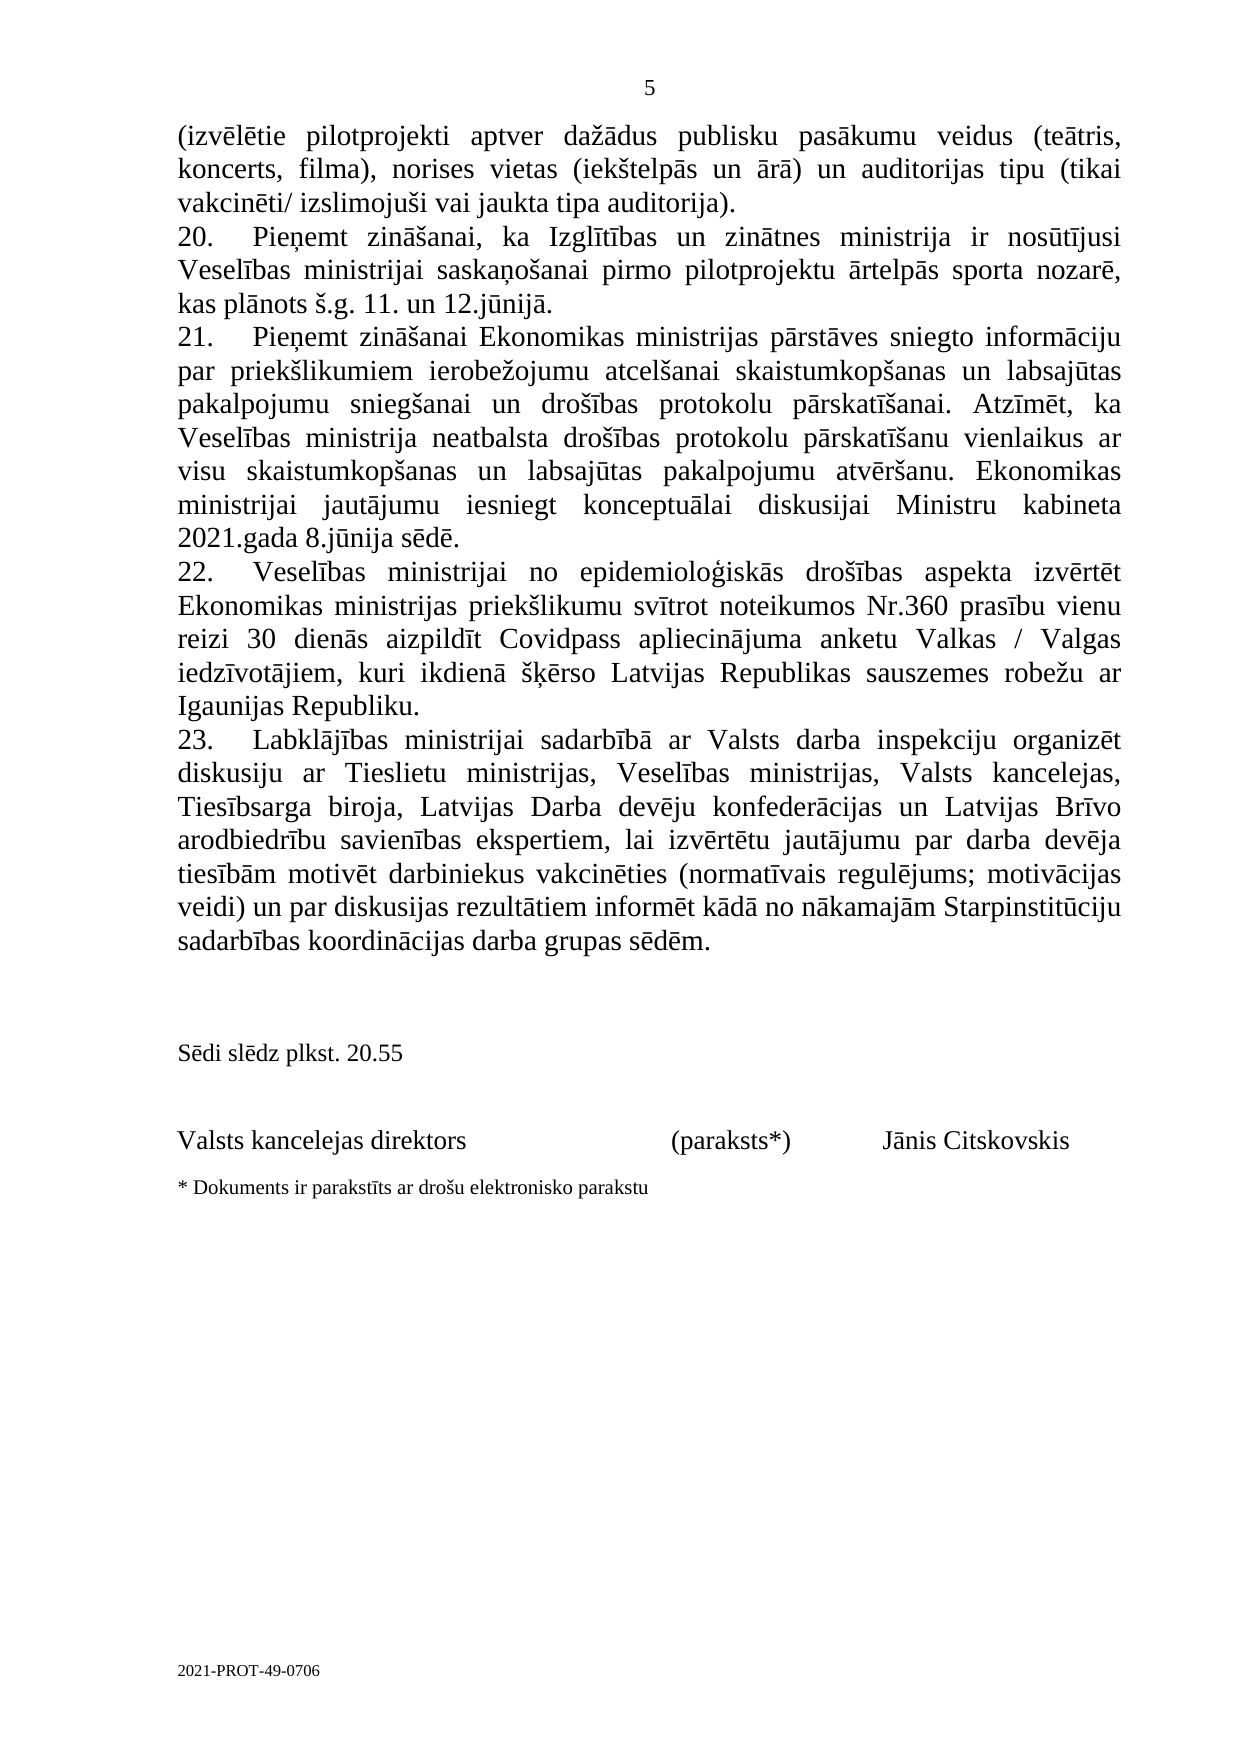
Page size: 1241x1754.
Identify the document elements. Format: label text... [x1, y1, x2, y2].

table_header (paraksts*) [591, 1125, 871, 1156]
list Labklājības ministrijai sadarbībā ar Valsts darba inspekciju organizēt diskusiju ar Tieslietu ministrijas, Veselības ministrijas, Valsts kancelejas, Tiesībsarga biroja, Latvijas Darba devēju konfederācijas un Latvijas Brīvo arodbiedrību savienības ekspertiem, lai izvērtētu jautājumu par darba devēja tiesībām motivēt darbiniekus vakcinēties (normatīvais regulējums; motivācijas veidi) un par diskusijas rezultātiem informēt kādā no nākamajām Starpinstitūciju sadarbības koordinācijas darba grupas sēdēm. [177, 722, 1122, 957]
table_header Jānis Citskovskis [871, 1125, 1107, 1156]
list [177, 118, 1122, 219]
list Pieņemt zināšanai, ka Izglītības un zinātnes ministrija ir nosūtījusi Veselības ministrijai saskaņošanai pirmo pilotprojektu ārtelpās sporta nozarē, kas plānots š.g. 11. un 12.jūnijā. [177, 219, 1122, 319]
table_header Valsts kancelejas direktors [177, 1125, 591, 1156]
list Veselības ministrijai no epidemioloģiskās drošības aspekta izvērtēt Ekonomikas ministrijas priekšlikumu svītrot noteikumos Nr.360 prasību vienu reizi 30 dienās aizpildīt Covidpass apliecinājuma anketu Valkas / Valgas iedzīvotājiem, kuri ikdienā šķērso Latvijas Republikas sauszemes robežu ar Igaunijas Republiku. [177, 554, 1122, 722]
text * Dokuments ir parakstīts ar drošu elektronisko parakstu [177, 1175, 1122, 1199]
list Pieņemt zināšanai Ekonomikas ministrijas pārstāves sniegto informāciju par priekšlikumiem ierobežojumu atcelšanai skaistumkopšanas un labsajūtas pakalpojumu sniegšanai un drošības protokolu pārskatīšanai. Atzīmēt, ka Veselības ministrija neatbalsta drošības protokolu pārskatīšanu vienlaikus ar visu skaistumkopšanas un labsajūtas pakalpojumu atvēršanu. Ekonomikas ministrijai jautājumu iesniegt konceptuālai diskusijai Ministru kabineta 2021.gada 8.jūnija sēdē. [177, 319, 1122, 554]
text Sēdi slēdz plkst. 20.55 [177, 1038, 1122, 1067]
